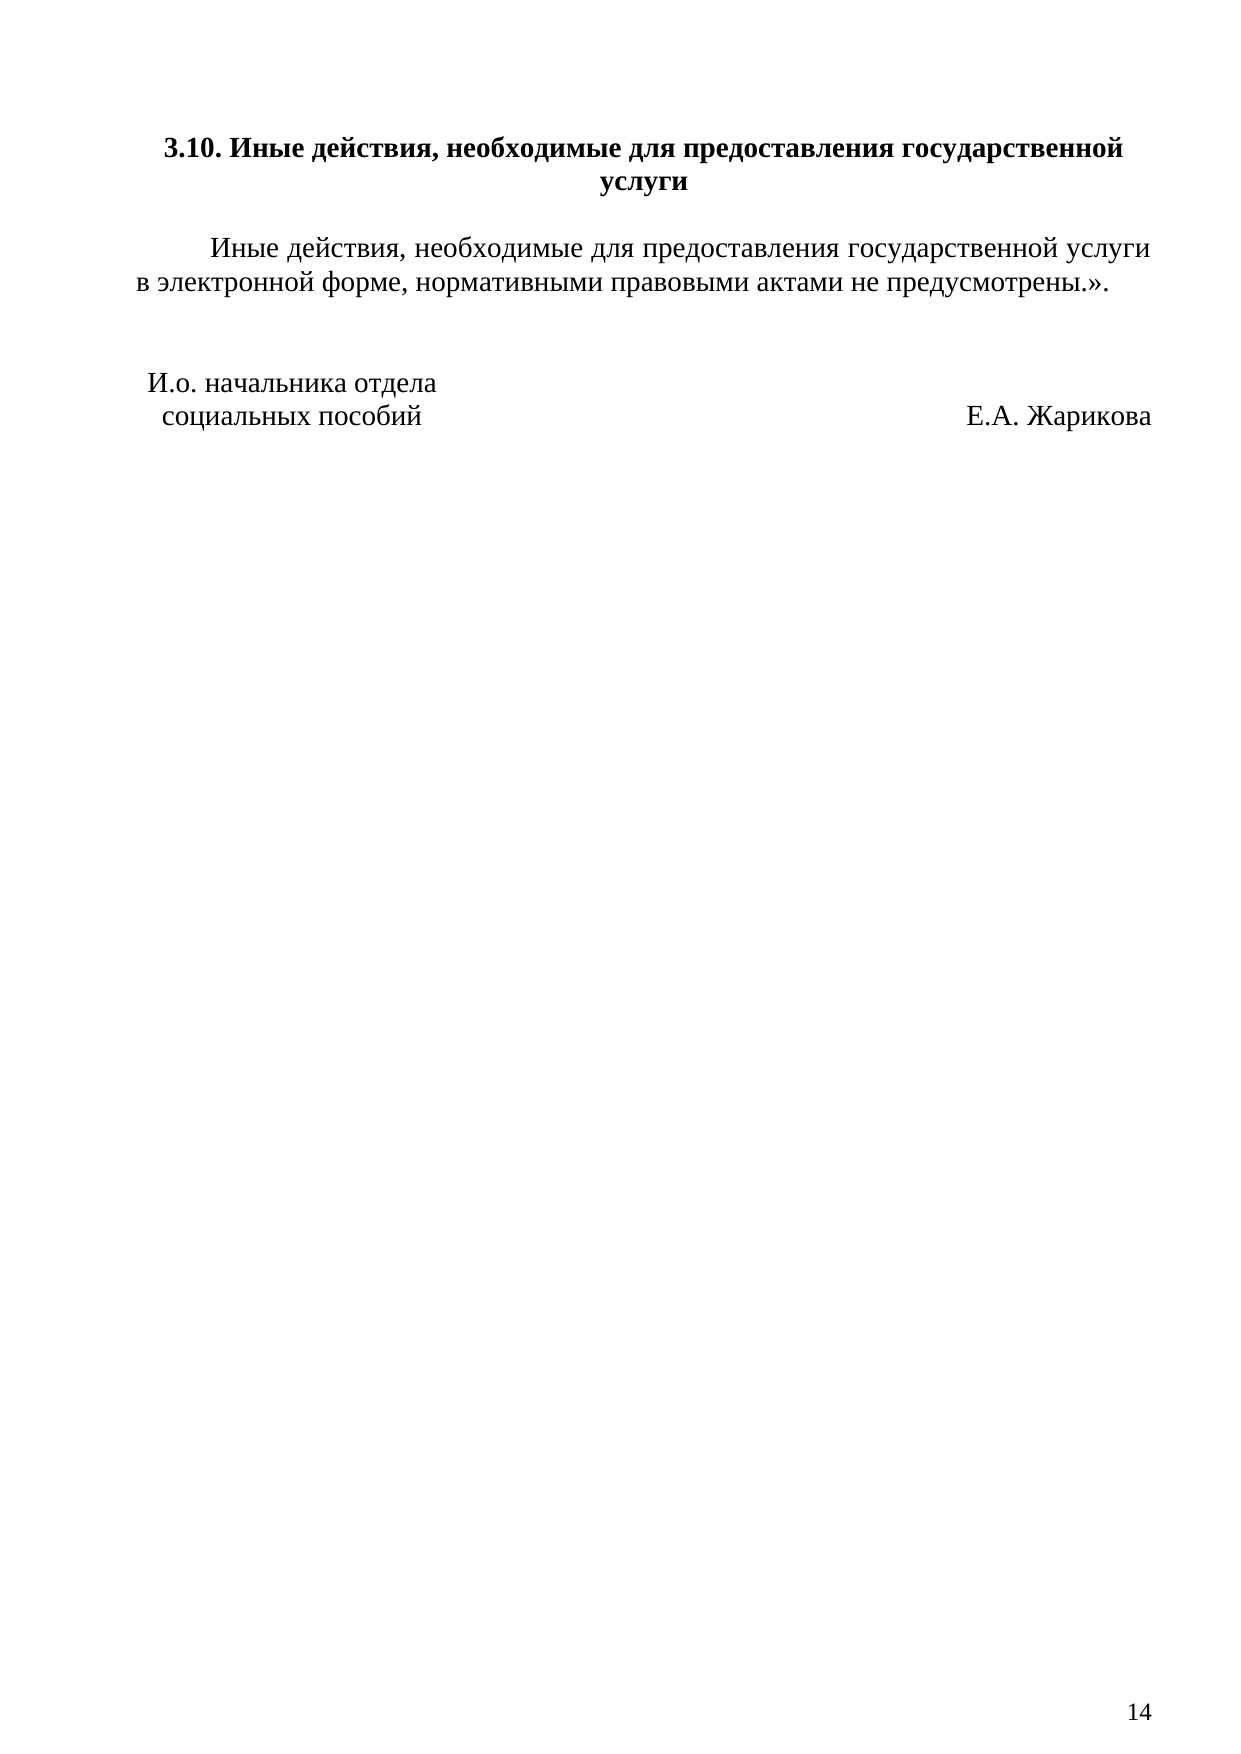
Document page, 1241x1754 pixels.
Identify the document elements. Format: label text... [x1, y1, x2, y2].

table_header И.о. начальника отдела социальных пособий [136, 365, 681, 432]
text Иные действия, необходимые для предоставления государственной услуги в электронной форме, нормативными правовыми актами не предусмотрены.». [136, 231, 1152, 298]
table_header Е.А. Жарикова [681, 365, 1163, 432]
text 3.10. Иные действия, необходимые для предоставления государственной услуги [136, 130, 1152, 197]
